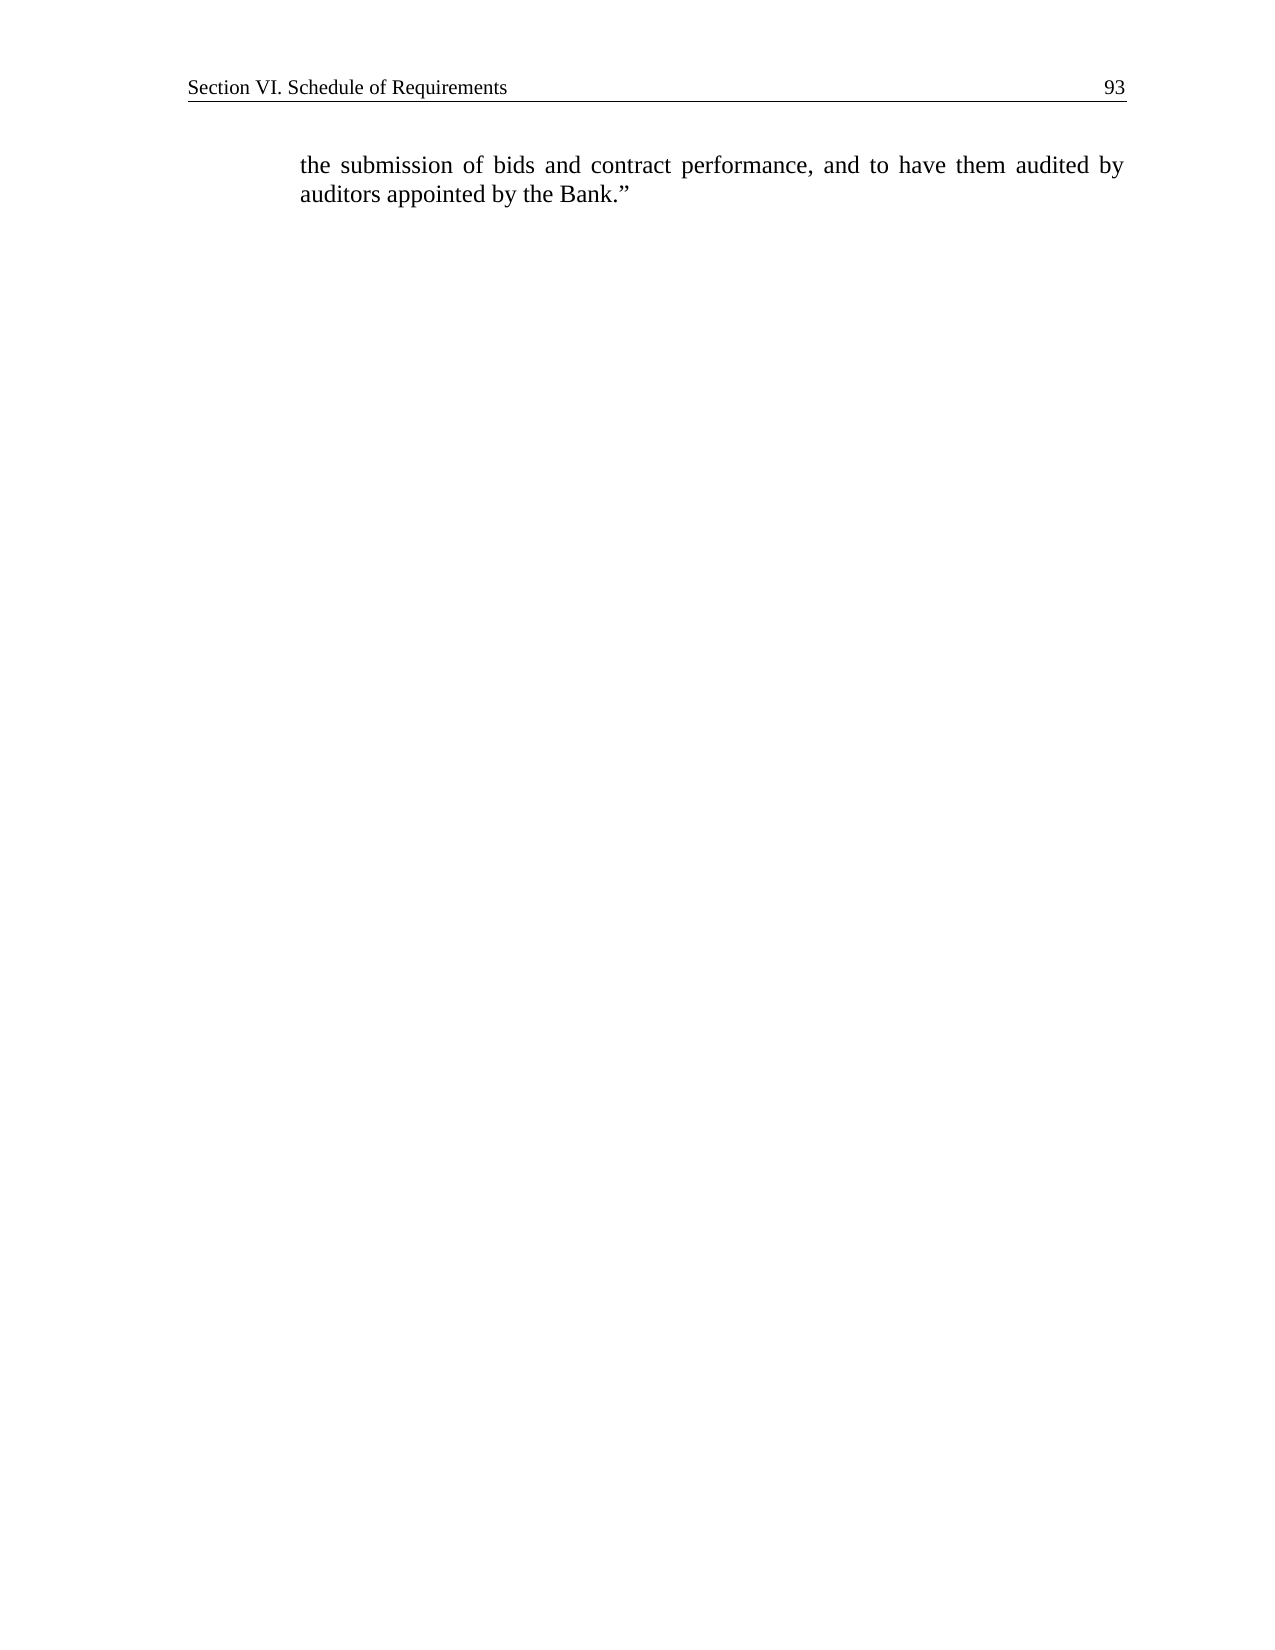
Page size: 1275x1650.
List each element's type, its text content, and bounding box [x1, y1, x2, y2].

text (e) will require that a clause be included in bidding documents and in contracts financed by a Bank loan, requiring bidders, suppliers and contractors, and their sub-contractors, agents, personnel, consultants, service providers, or suppliers, to permit the Bank to inspect all accounts, records, and other documents relating to the submission of bids and contract performance, and to have them audited by auditors appointed by the Bank.” [244, 150, 1125, 207]
